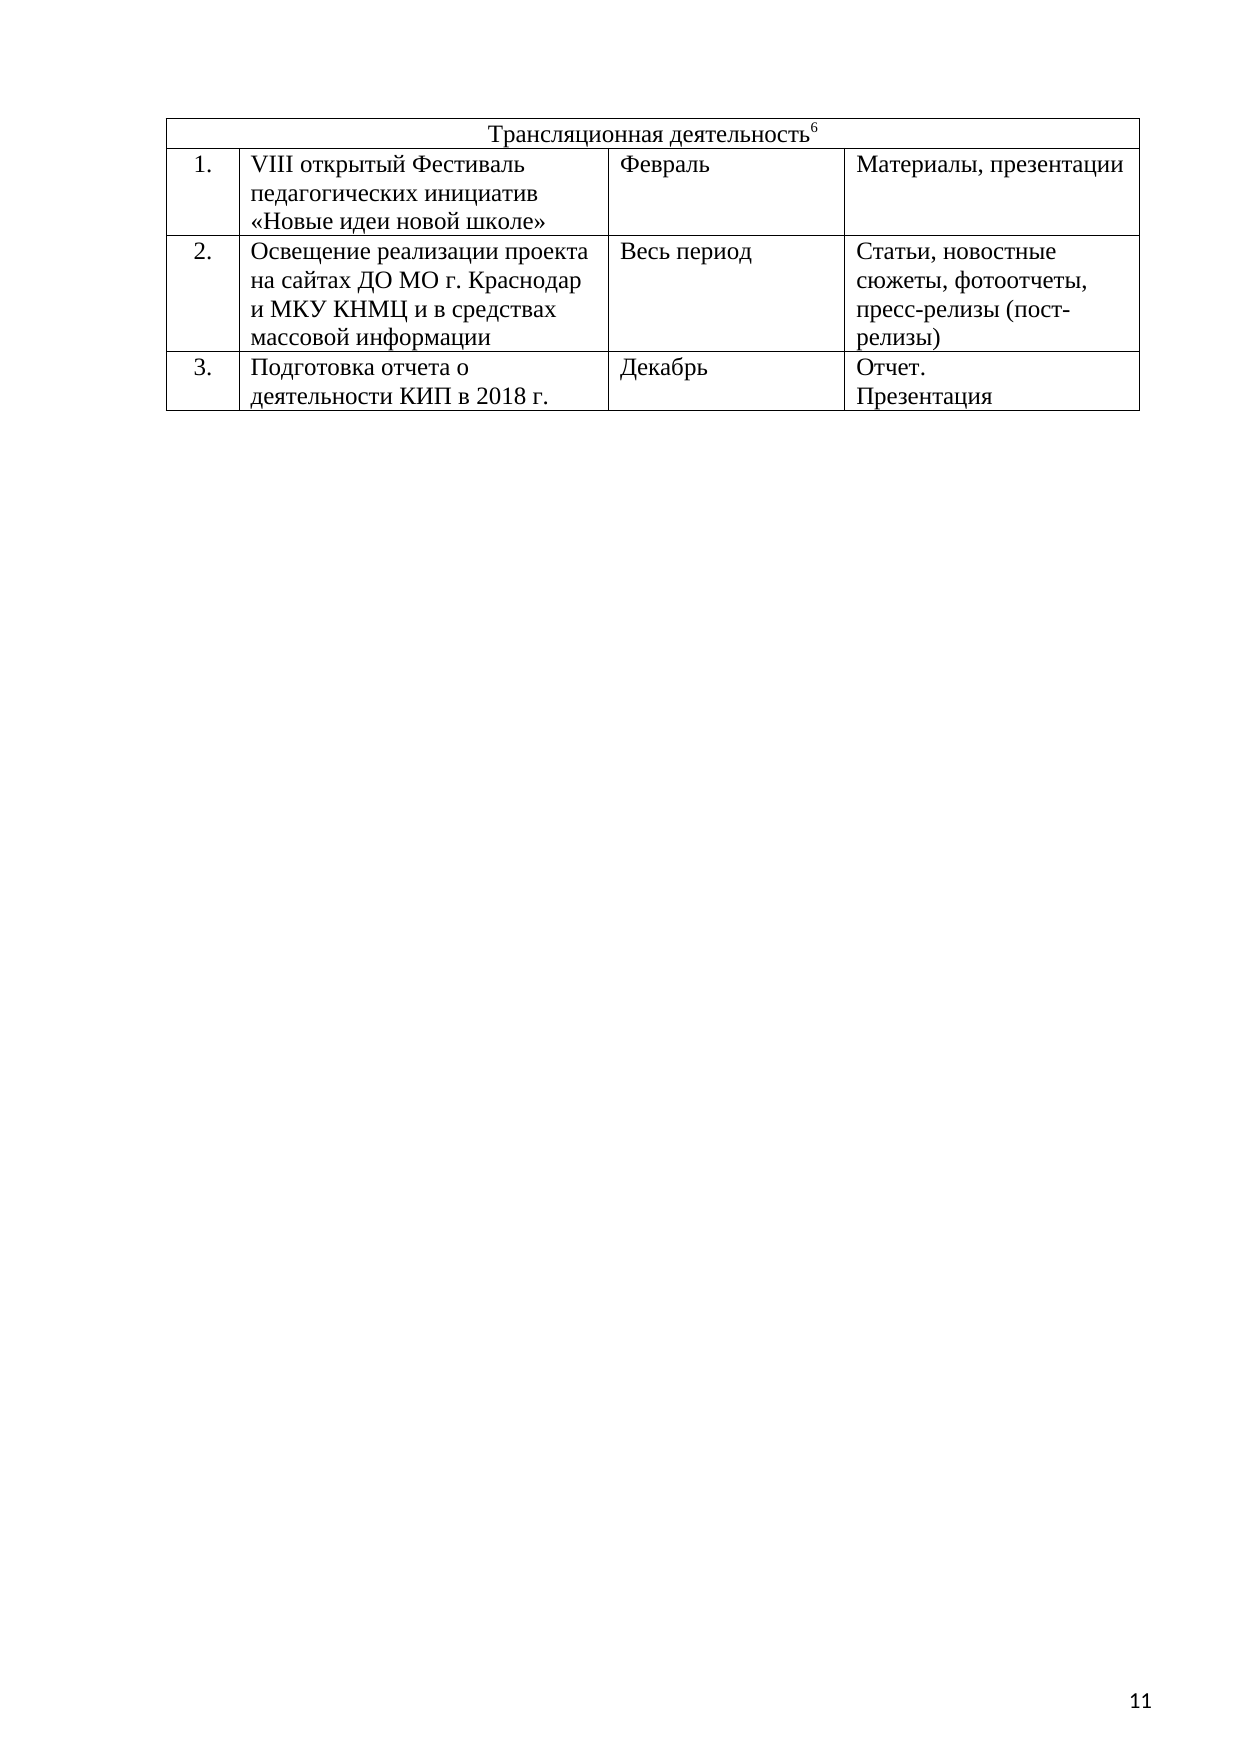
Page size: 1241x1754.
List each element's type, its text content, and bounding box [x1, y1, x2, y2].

table_cell Освещение реализации проекта на сайтах ДО МО г. Краснодар и МКУ КНМЦ и в средствах массовой информации [240, 236, 608, 351]
table_cell Статьи, новостные сюжеты, фотоотчеты, пресс-релизы (пост-релизы) [845, 236, 1139, 351]
table_cell 2. [167, 236, 239, 351]
table_cell VIII открытый Фестиваль педагогических инициатив «Новые идеи новой школе» [240, 149, 608, 235]
table_cell 1. [167, 149, 239, 235]
table_cell Декабрь [609, 352, 844, 410]
table_cell Февраль [609, 149, 844, 235]
table_cell Подготовка отчета о деятельности КИП в 2018 г. [240, 352, 608, 410]
table_cell Материалы, презентации [845, 149, 1139, 235]
table_cell Отчет. Презентация [845, 352, 1139, 410]
table_cell Весь период [609, 236, 844, 351]
table_cell Трансляционная деятельность6 [167, 119, 1139, 148]
table_cell 3. [167, 352, 239, 410]
